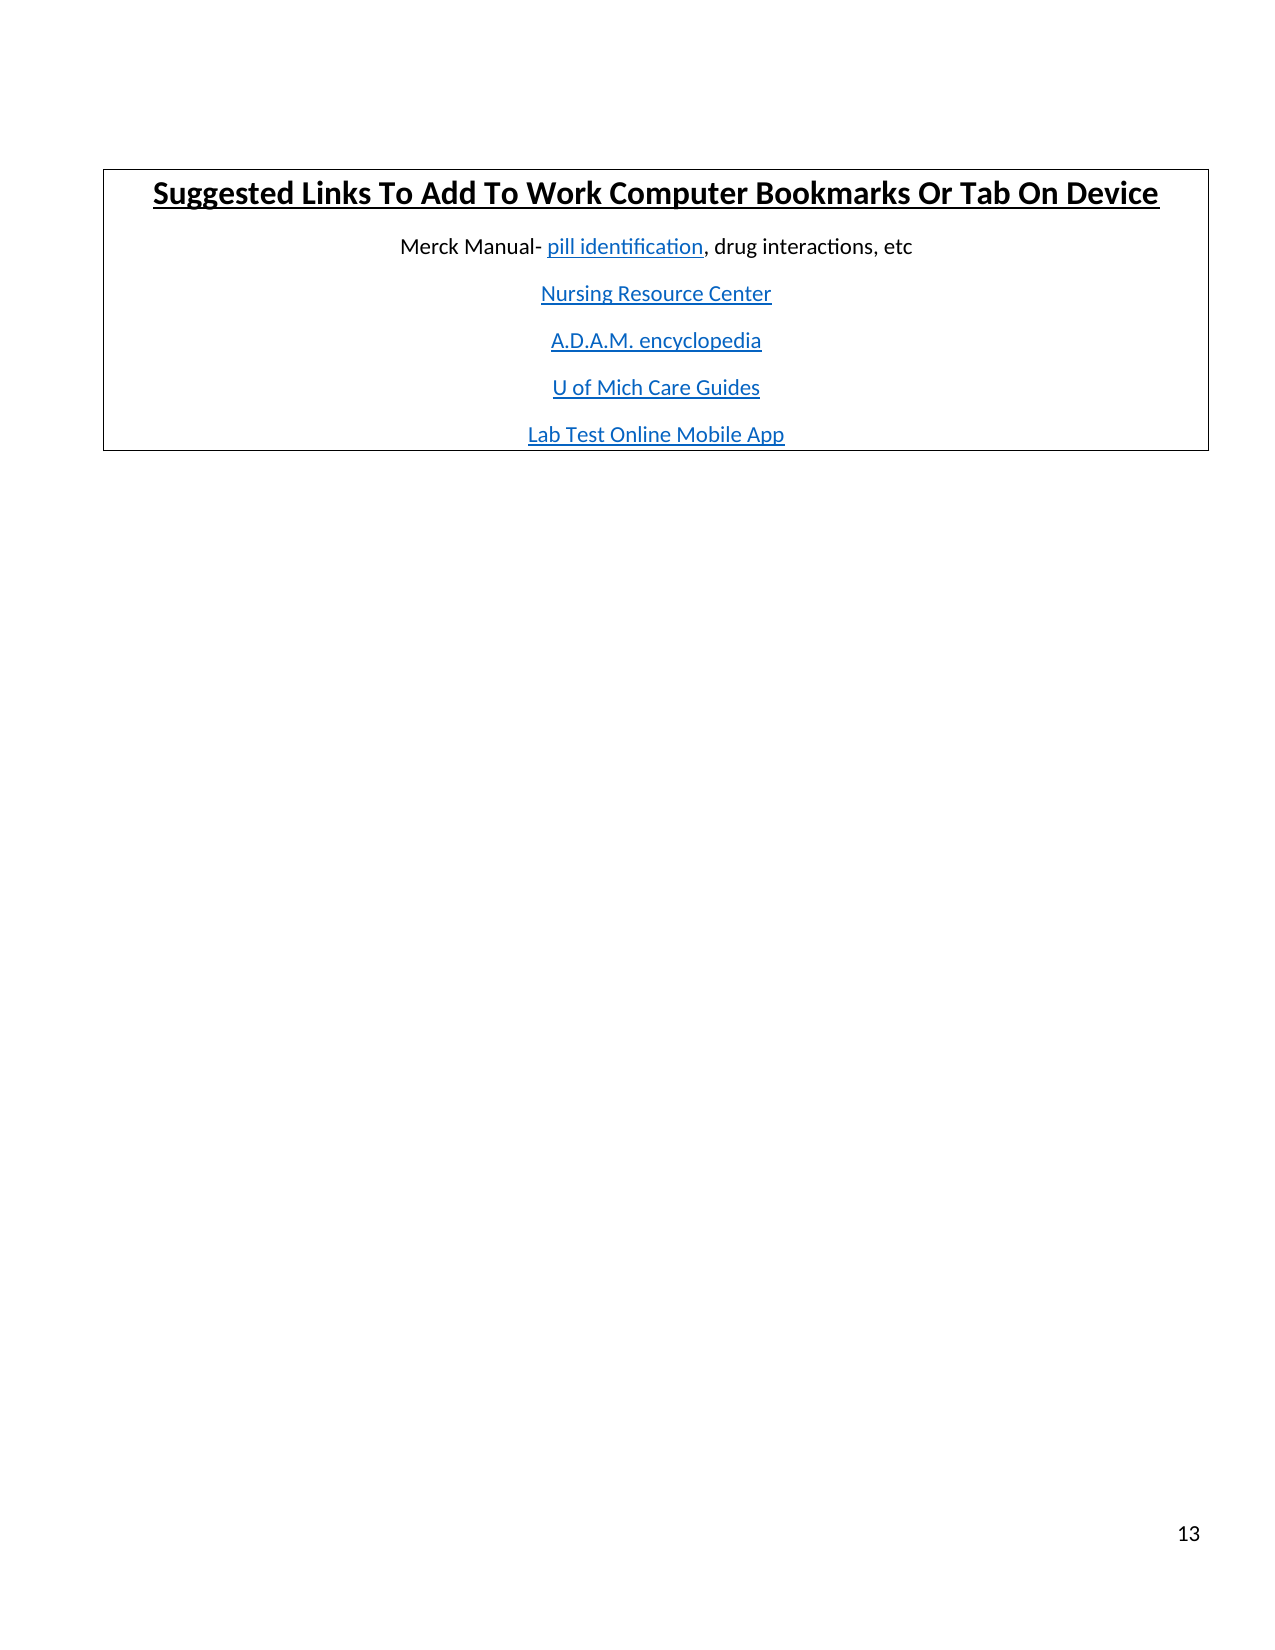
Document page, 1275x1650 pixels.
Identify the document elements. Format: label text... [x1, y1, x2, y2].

text Lab Test Online Mobile App [104, 417, 1208, 450]
text Merck Manual- pill identification, drug interactions, etc [104, 229, 1208, 261]
text Suggested Links To Add To Work Computer Bookmarks Or Tab On Device [104, 170, 1208, 213]
text U of Mich Care Guides [104, 370, 1208, 401]
text Nursing Resource Center [104, 276, 1208, 307]
text A.D.A.M. encyclopedia [104, 323, 1208, 354]
